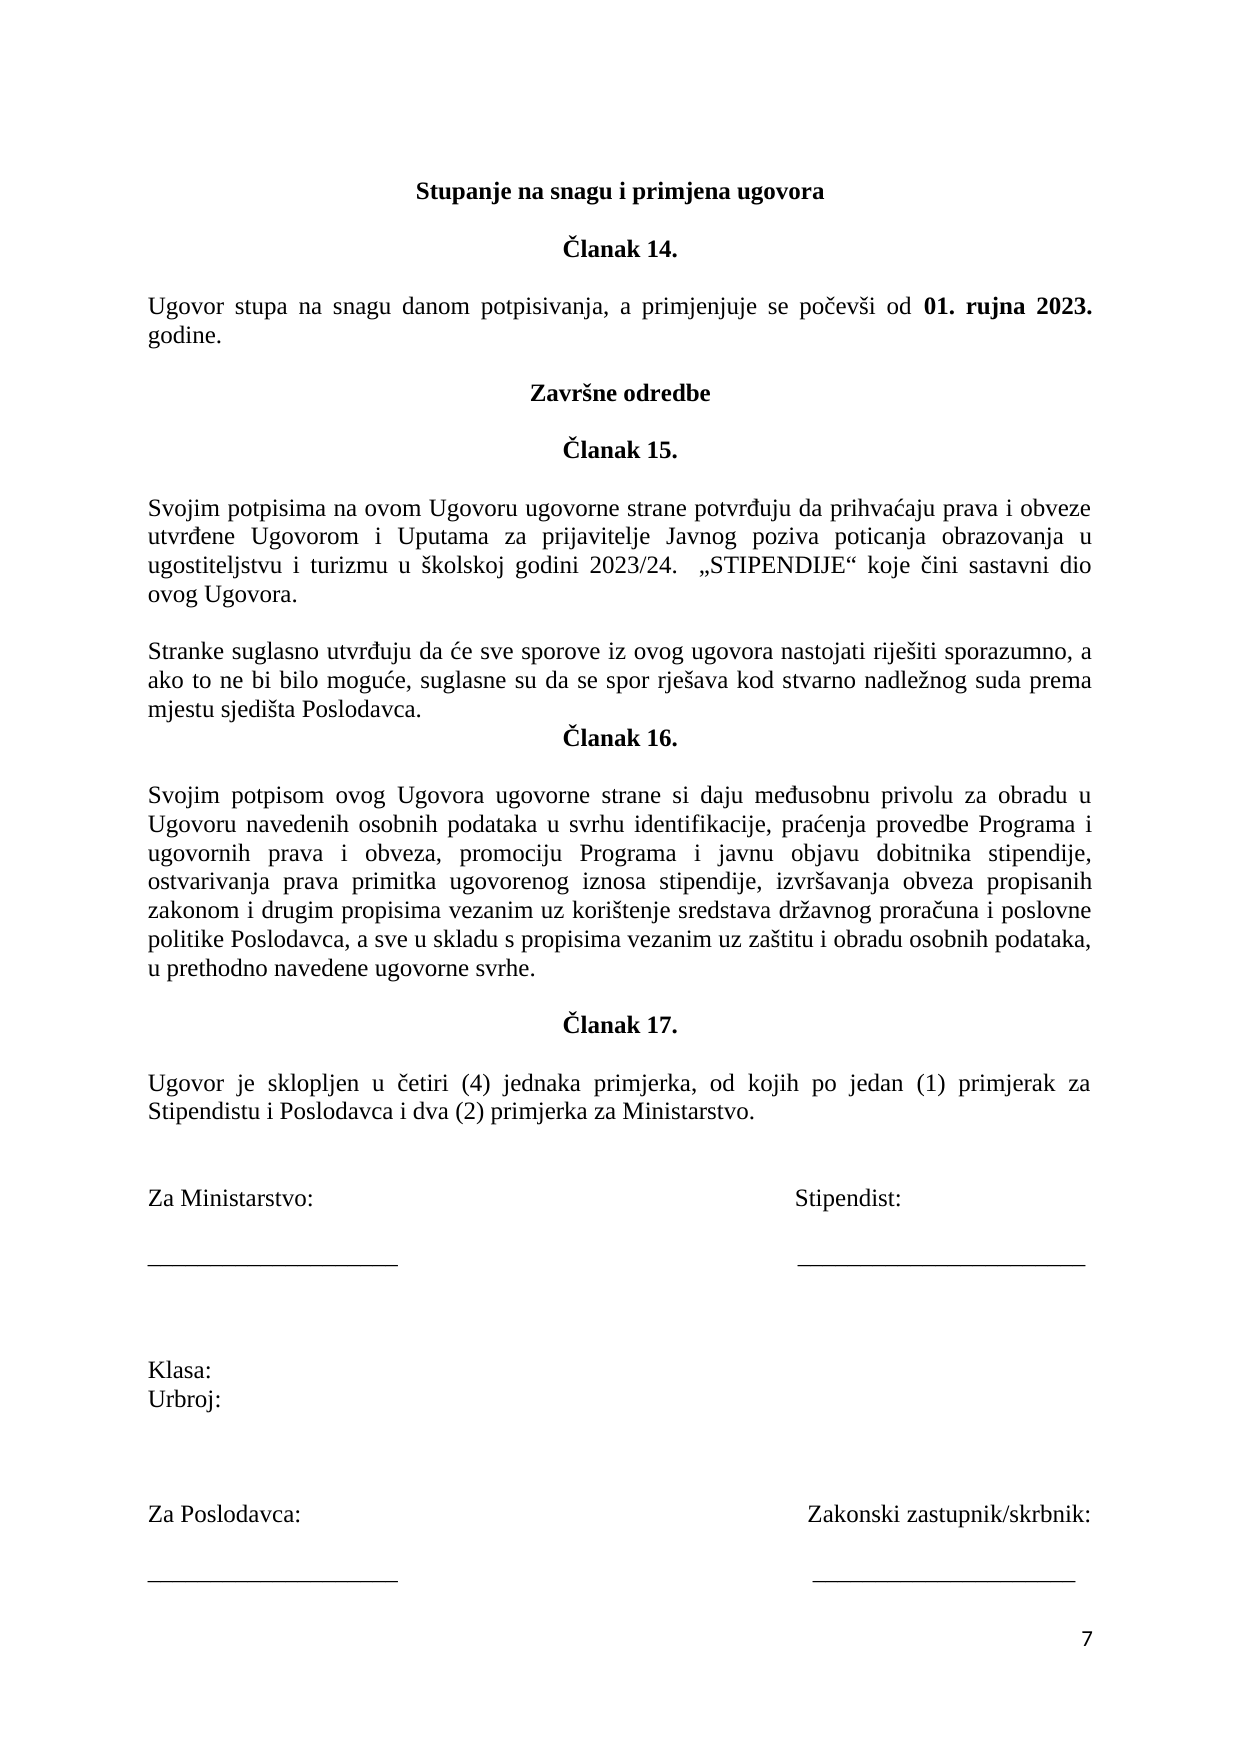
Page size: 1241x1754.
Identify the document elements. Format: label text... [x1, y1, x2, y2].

text Članak 16. [148, 723, 1093, 751]
text Članak 14. [148, 234, 1093, 263]
text Svojim potpisima na ovom Ugovoru ugovorne strane potvrđuju da prihvaćaju prava i obveze utvrđene Ugovorom i Uputama za prijavitelje Javnog poziva poticanja obrazovanja u ugostiteljstvu i turizmu u školskoj godini 2023/24. „STIPENDIJE“ koje čini sastavni dio ovog Ugovora. [148, 493, 1093, 608]
text Ugovor je sklopljen u četiri (4) jednaka primjerka, od kojih po jedan (1) primjerak za Stipendistu i Poslodavca i dva (2) primjerka za Ministarstvo. [148, 1068, 1093, 1125]
text Klasa: [148, 1355, 1093, 1384]
text Za Ministarstvo: Stipendist: [148, 1183, 1093, 1211]
text Članak 17. [148, 1010, 1093, 1039]
text Stupanje na snagu i primjena ugovora [148, 176, 1093, 205]
text Za Poslodavca: Zakonski zastupnik/skrbnik: [148, 1499, 1093, 1528]
text ____________________ _______________________ [148, 1240, 1093, 1269]
text Završne odredbe [148, 378, 1093, 406]
text ____________________ _____________________ [148, 1556, 1093, 1585]
text Stranke suglasno utvrđuju da će sve sporove iz ovog ugovora nastojati riješiti sporazumno, a ako to ne bi bilo moguće, suglasne su da se spor rješava kod stvarno nadležnog suda prema mjestu sjedišta Poslodavca. [148, 636, 1093, 723]
text Urbroj: [148, 1384, 1093, 1413]
text Ugovor stupa na snagu danom potpisivanja, a primjenjuje se počevši od 01. rujna 2023. godine. [148, 291, 1093, 349]
text Svojim potpisom ovog Ugovora ugovorne strane si daju međusobnu privolu za obradu u Ugovoru navedenih osobnih podataka u svrhu identifikacije, praćenja provedbe Programa i ugovornih prava i obveza, promociju Programa i javnu objavu dobitnika stipendije, ostvarivanja prava primitka ugovorenog iznosa stipendije, izvršavanja obveza propisanih zakonom i drugim propisima vezanim uz korištenje sredstava državnog proračuna i poslovne politike Poslodavca, a sve u skladu s propisima vezanim uz zaštitu i obradu osobnih podataka, u prethodno navedene ugovorne svrhe. [148, 780, 1093, 981]
text Članak 15. [148, 435, 1093, 464]
